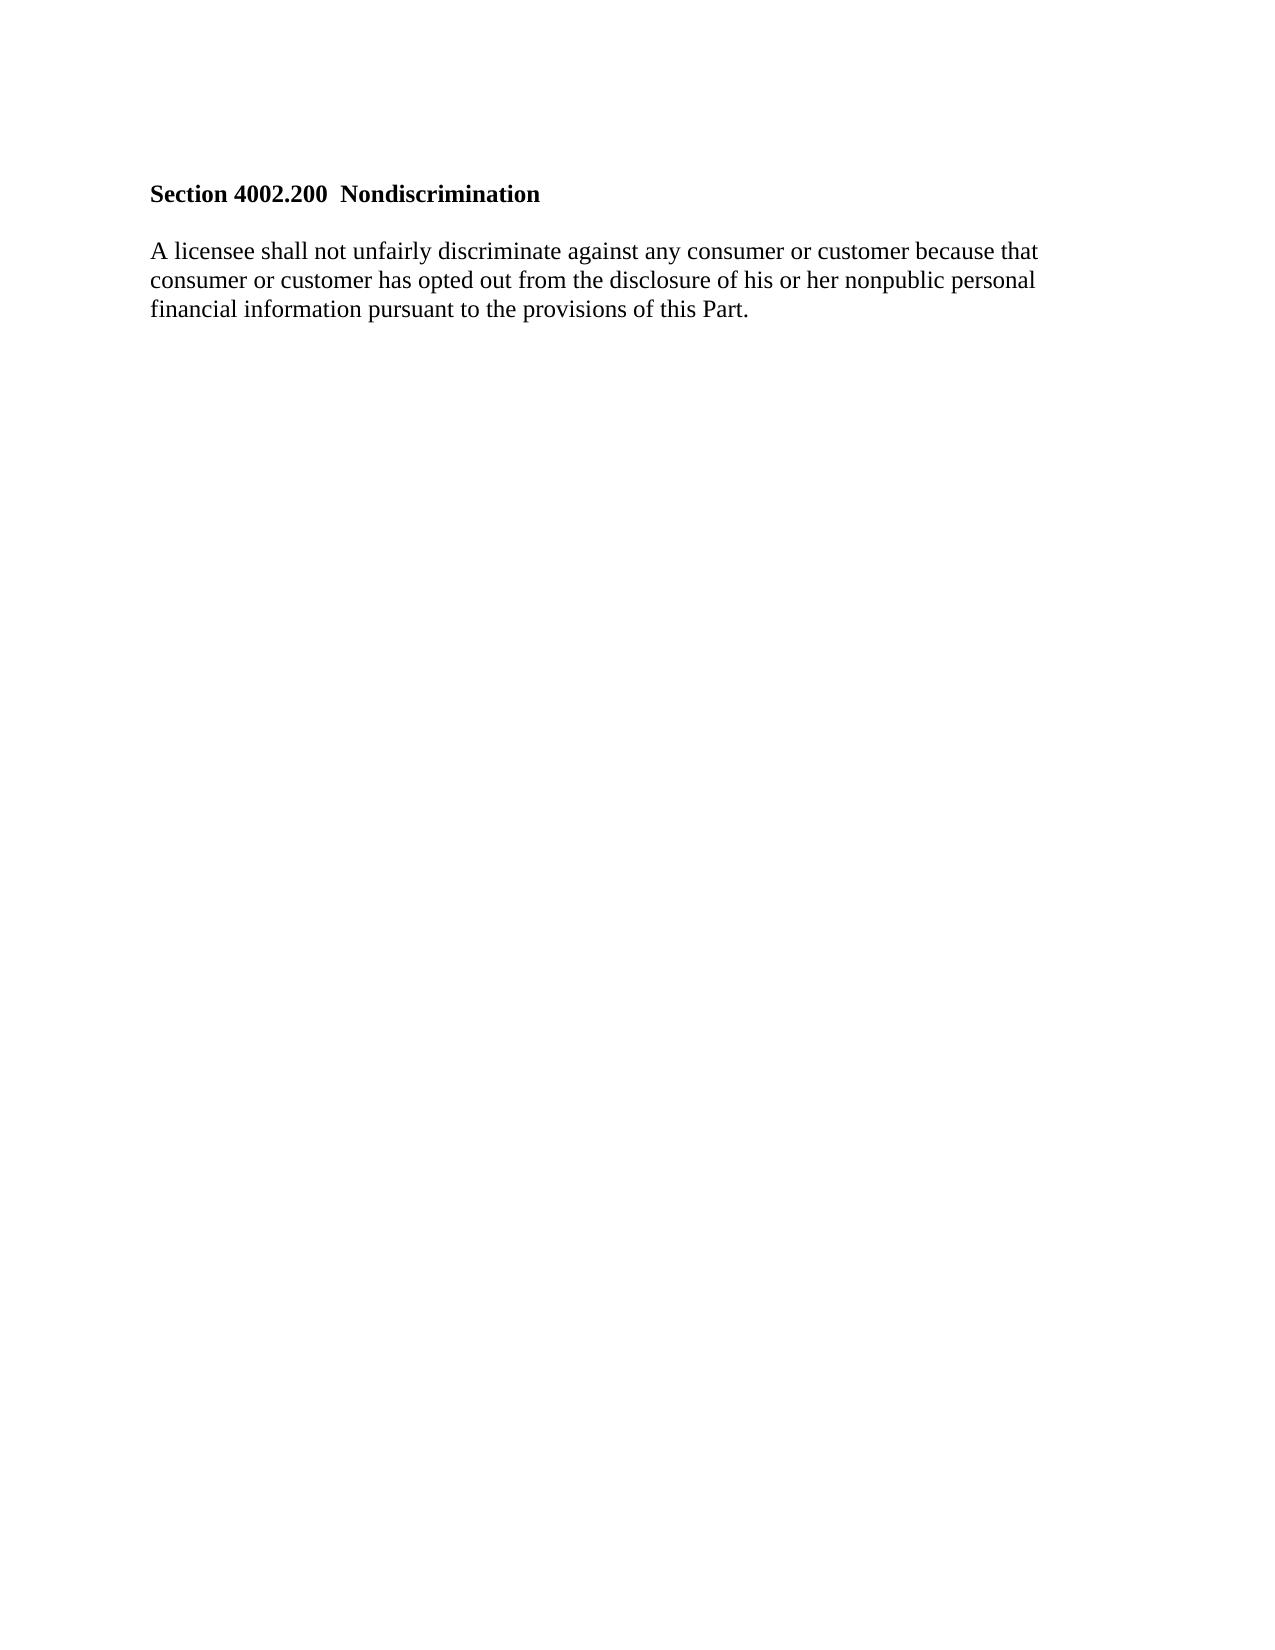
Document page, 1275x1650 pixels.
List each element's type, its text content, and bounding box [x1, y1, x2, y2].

text Section 4002.200 Nondiscrimination [150, 179, 1125, 207]
text A licensee shall not unfairly discriminate against any consumer or customer because that consumer or customer has opted out from the disclosure of his or her nonpublic personal financial information pursuant to the provisions of this Part. [150, 236, 1125, 322]
